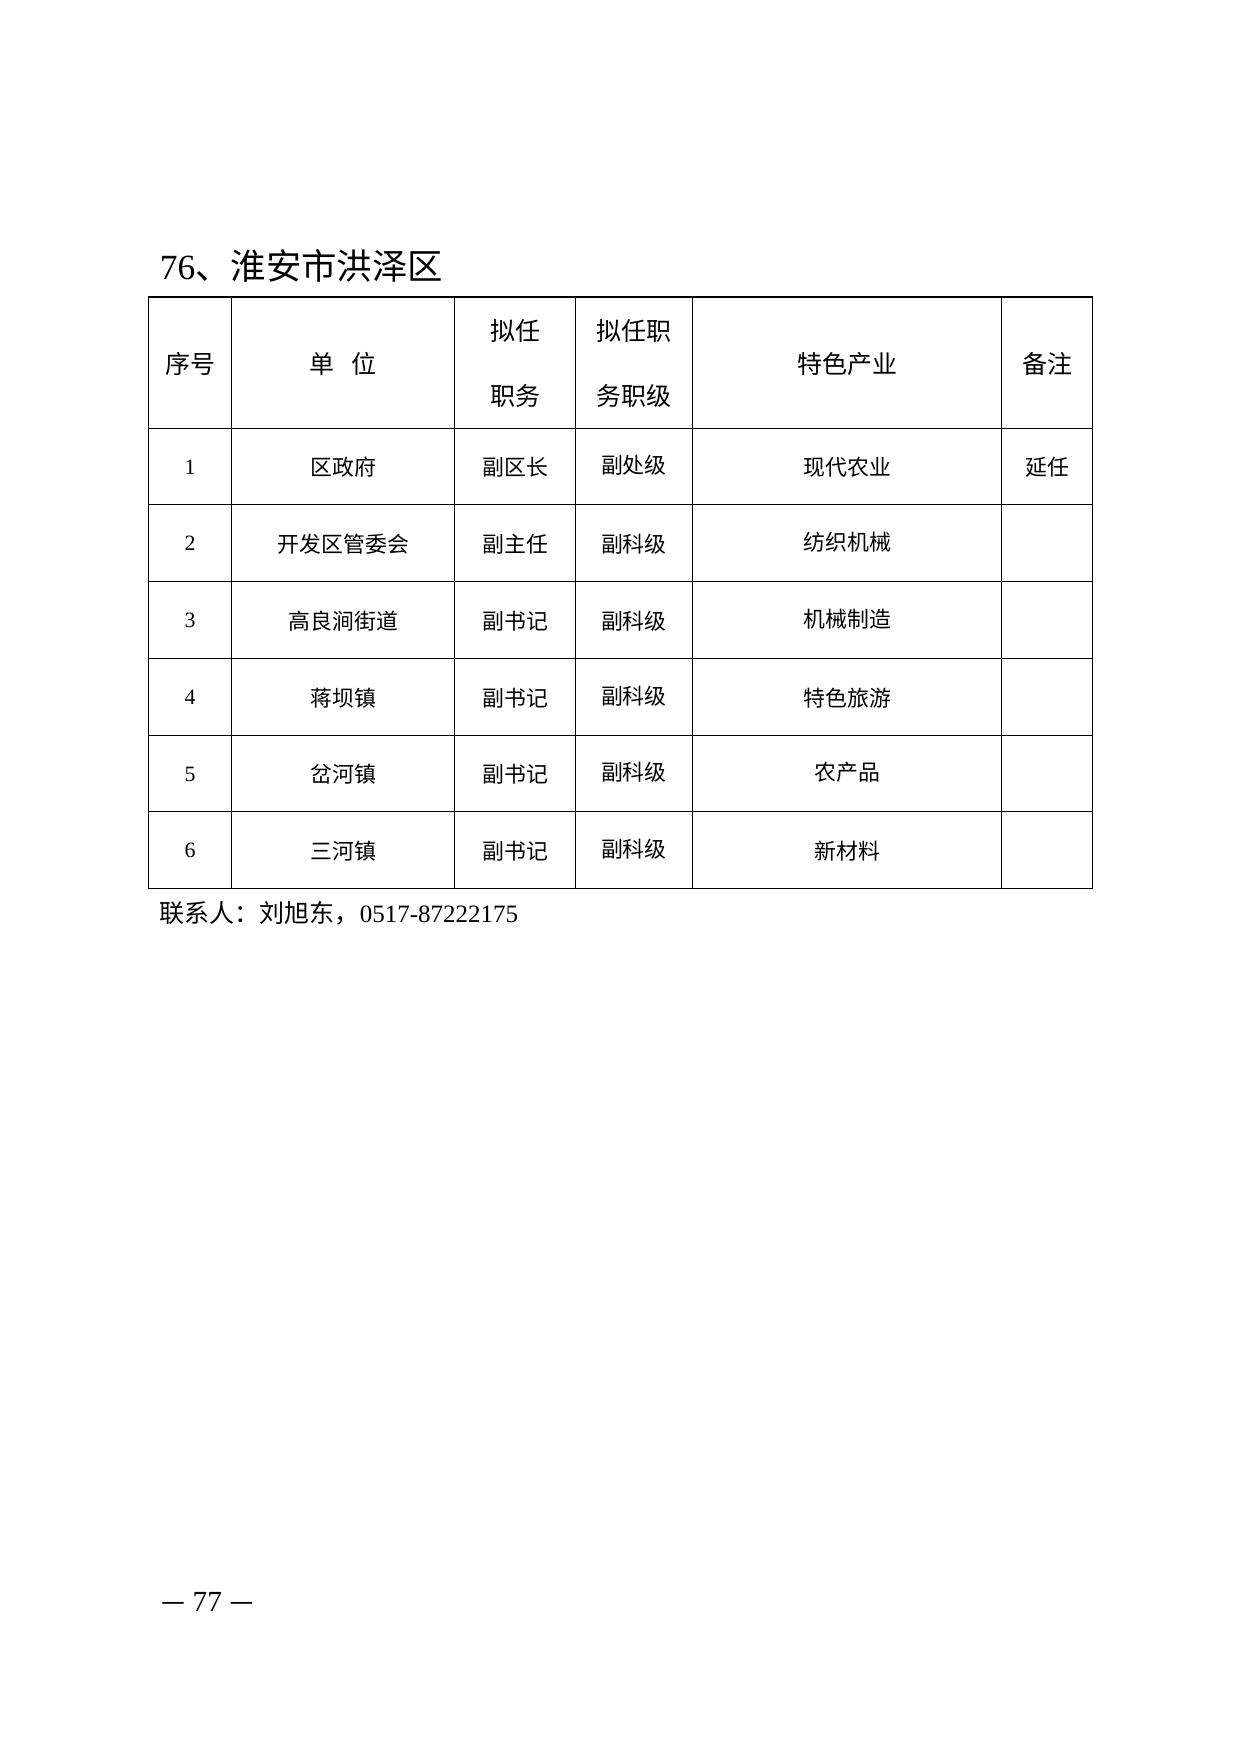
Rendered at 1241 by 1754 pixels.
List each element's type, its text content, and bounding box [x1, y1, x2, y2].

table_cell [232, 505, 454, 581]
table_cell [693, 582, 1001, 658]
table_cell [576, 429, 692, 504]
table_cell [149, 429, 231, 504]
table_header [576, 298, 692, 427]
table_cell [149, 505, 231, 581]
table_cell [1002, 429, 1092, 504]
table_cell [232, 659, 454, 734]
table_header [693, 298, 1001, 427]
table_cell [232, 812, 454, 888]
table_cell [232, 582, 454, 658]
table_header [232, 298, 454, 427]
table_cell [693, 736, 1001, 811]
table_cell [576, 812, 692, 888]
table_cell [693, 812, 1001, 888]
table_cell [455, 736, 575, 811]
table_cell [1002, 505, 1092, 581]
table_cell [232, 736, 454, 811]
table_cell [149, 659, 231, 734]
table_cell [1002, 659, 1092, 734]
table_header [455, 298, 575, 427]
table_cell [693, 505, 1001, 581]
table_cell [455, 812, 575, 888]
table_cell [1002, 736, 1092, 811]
text 联系人：刘旭东，0517-87222175 [159, 889, 1081, 931]
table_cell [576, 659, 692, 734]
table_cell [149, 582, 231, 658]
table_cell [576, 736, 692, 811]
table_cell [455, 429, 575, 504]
text 76、淮安市洪泽区 [159, 231, 1081, 296]
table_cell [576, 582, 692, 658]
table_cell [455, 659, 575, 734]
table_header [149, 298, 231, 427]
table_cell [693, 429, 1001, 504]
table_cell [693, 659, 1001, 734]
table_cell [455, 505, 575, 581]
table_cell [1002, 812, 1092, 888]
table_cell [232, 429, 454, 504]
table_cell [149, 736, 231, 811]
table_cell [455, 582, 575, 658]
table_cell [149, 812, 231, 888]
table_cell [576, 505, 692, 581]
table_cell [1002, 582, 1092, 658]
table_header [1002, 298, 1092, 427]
